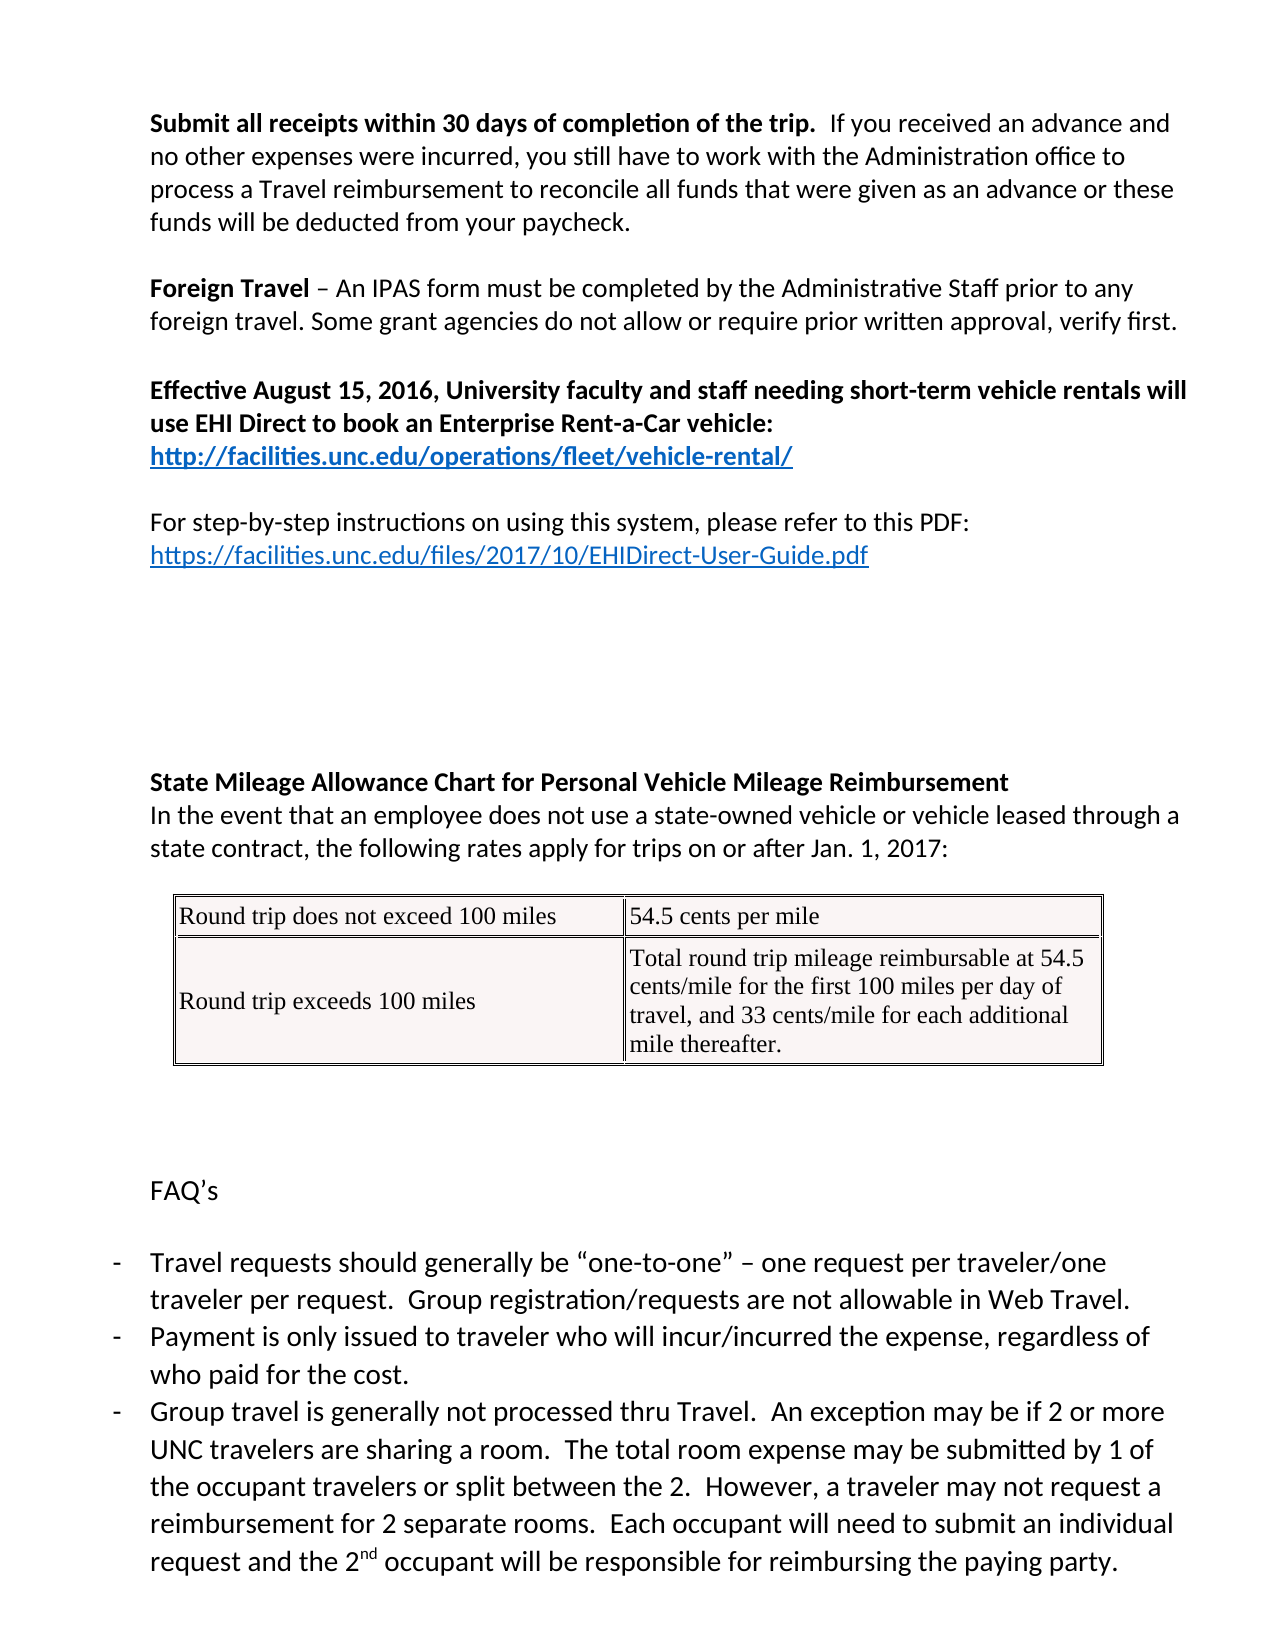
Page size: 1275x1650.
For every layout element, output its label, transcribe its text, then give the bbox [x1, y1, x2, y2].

table_cell Total round trip mileage reimbursable at 54.5 cents/mile for the first 100 miles per day of travel, and 33 cents/mile for each additional mile thereafter. [625, 935, 1102, 1062]
table_header 54.5 cents per mile [625, 897, 1101, 935]
text State Mileage Allowance Chart for Personal Vehicle Mileage Reimbursement In the event that an employee does not use a state-owned vehicle or vehicle leased through a state contract, the following rates apply for trips on or after Jan. 1, 2017: [150, 765, 1200, 864]
list Travel requests should generally be “one-to-one” – one request per traveler/one traveler per request. Group registration/requests are not allowable in Web Travel. [112, 1244, 1200, 1317]
text Effective August 15, 2016, University faculty and staff needing short-term vehicle rentals will use EHI Direct to book an Enterprise Rent-a-Car vehicle: http://facilities.unc.edu/operations/fleet/vehicle-rental/ [150, 373, 1200, 472]
list Group travel is generally not processed thru Travel. An exception may be if 2 or more UNC travelers are sharing a room. The total room expense may be submitted by 1 of the occupant travelers or split between the 2. However, a traveler may not request a reimbursement for 2 separate rooms. Each occupant will need to submit an individual request and the 2nd occupant will be responsible for reimbursing the paying party. [112, 1393, 1200, 1578]
text Foreign Travel – An IPAS form must be completed by the Administrative Staff prior to any foreign travel. Some grant agencies do not allow or require prior written approval, verify first. [150, 238, 1200, 337]
list Payment is only issued to traveler who will incur/incurred the expense, regardless of who paid for the cost. [112, 1318, 1200, 1392]
text FAQ’s [150, 1172, 1200, 1208]
text Submit all receipts within 30 days of completion of the trip. If you received an advance and no other expenses were incurred, you still have to work with the Administration office to process a Travel reimbursement to reconcile all funds that were given as an advance or these funds will be deducted from your paycheck. [150, 106, 1200, 238]
text For step-by-step instructions on using this system, please refer to this PDF: https://facilities.unc.edu/files/2017/10/EHIDirect-User-Guide.pdf [150, 505, 1200, 571]
table_cell Round trip exceeds 100 miles [174, 935, 624, 1062]
table_header Round trip does not exceed 100 miles [176, 897, 624, 935]
